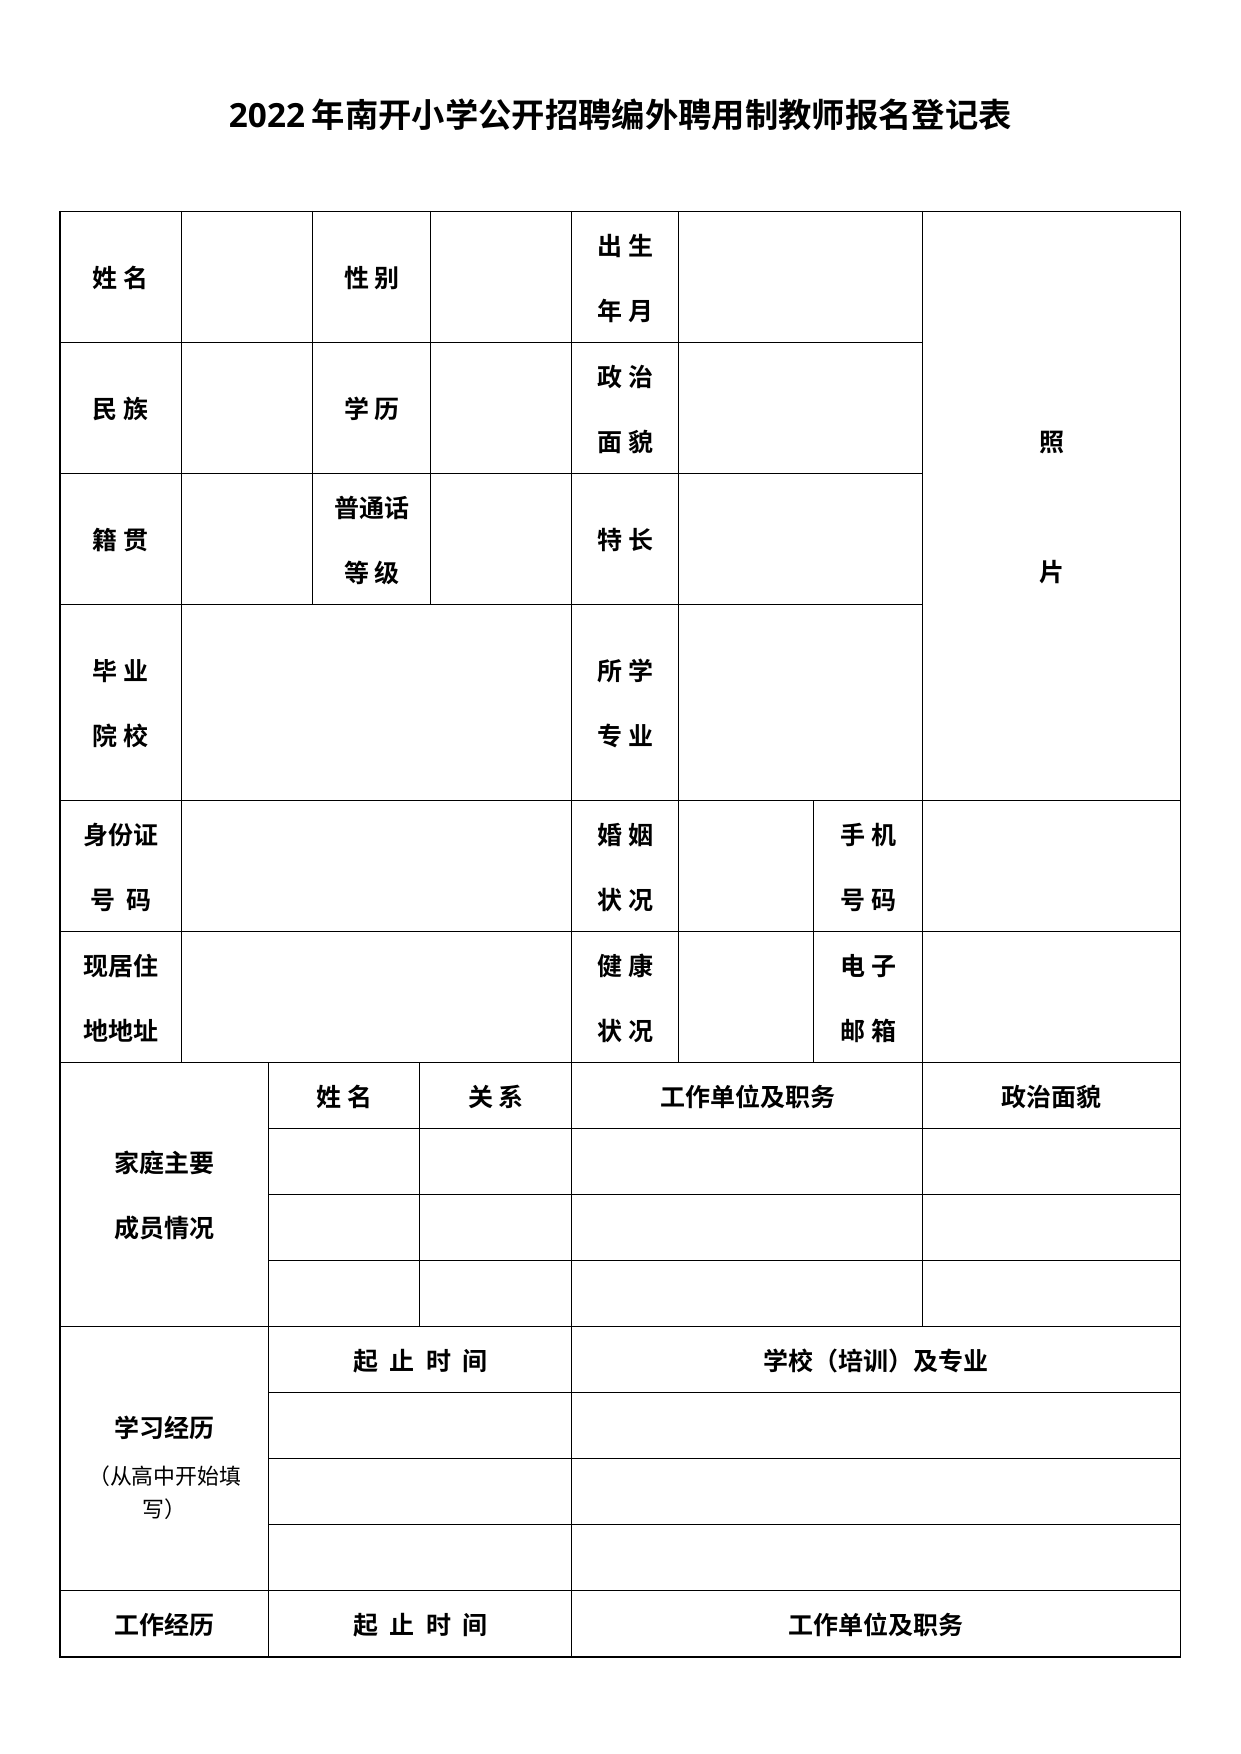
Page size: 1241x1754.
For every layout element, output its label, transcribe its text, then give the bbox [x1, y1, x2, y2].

table_cell [420, 1261, 571, 1326]
table_cell 所 学 专 业 [572, 605, 678, 800]
table_cell 婚 姻 状 况 [572, 801, 678, 931]
table_cell [182, 801, 571, 931]
table_cell [679, 474, 922, 604]
table_cell [923, 932, 1180, 1062]
table_cell [679, 932, 813, 1062]
table_cell [420, 1195, 571, 1260]
table_cell 特 长 [572, 474, 678, 604]
table_cell [431, 212, 571, 342]
table_cell [923, 1129, 1180, 1194]
table_cell 手 机 号 码 [814, 801, 922, 931]
table_cell 学校（培训）及专业 [572, 1327, 1180, 1392]
table_cell [679, 343, 922, 473]
table_cell 健 康 状 况 [572, 932, 678, 1062]
table_cell [572, 1525, 1180, 1590]
table_cell 工作单位及职务 [572, 1063, 922, 1128]
table_cell [182, 605, 571, 800]
table_cell [420, 1129, 571, 1194]
table_cell 姓 名 [61, 212, 181, 342]
table_cell 关 系 [420, 1063, 571, 1128]
table_cell [572, 1459, 1180, 1524]
table_cell 家庭主要 成员情况 [61, 1063, 268, 1326]
table_cell 性 别 [313, 212, 430, 342]
table_cell [679, 801, 813, 931]
table_cell [182, 932, 571, 1062]
table_cell [679, 212, 922, 342]
table_cell [923, 1261, 1180, 1326]
table_cell [572, 1393, 1180, 1458]
table_cell 政治面貌 [923, 1063, 1180, 1128]
table_cell 工作单位及职务 [572, 1591, 1180, 1656]
table_cell 毕 业 院 校 [61, 605, 181, 800]
table_cell 普通话 等 级 [313, 474, 430, 604]
table_cell 电 子 邮 箱 [814, 932, 922, 1062]
table_cell 照 片 [923, 212, 1180, 800]
table_cell [269, 1459, 571, 1524]
table_cell [269, 1525, 571, 1590]
table_cell [679, 605, 922, 800]
table_cell 学习经历 （从高中开始填写） [61, 1327, 268, 1590]
table_cell 姓 名 [269, 1063, 419, 1128]
table_cell [182, 343, 312, 473]
table_cell 工作经历 [61, 1591, 268, 1656]
table_cell [431, 474, 571, 604]
table_cell [269, 1393, 571, 1458]
table_cell [572, 1261, 922, 1326]
table_cell [572, 1195, 922, 1260]
table_cell [923, 801, 1180, 931]
table_cell 起 止 时 间 [269, 1591, 571, 1656]
table_cell [182, 474, 312, 604]
table_cell 政 治 面 貌 [572, 343, 678, 473]
table_cell 出 生 年 月 [572, 212, 678, 342]
table_cell 起 止 时 间 [269, 1327, 571, 1392]
table_cell [269, 1195, 419, 1260]
table_cell 身份证 号 码 [61, 801, 181, 931]
table_cell 民 族 [61, 343, 181, 473]
table_cell [182, 212, 312, 342]
table_cell [572, 1129, 922, 1194]
table_cell [269, 1261, 419, 1326]
table_cell 籍 贯 [61, 474, 181, 604]
table_cell [923, 1195, 1180, 1260]
table_cell 学 历 [313, 343, 430, 473]
table_cell [431, 343, 571, 473]
table_cell [269, 1129, 419, 1194]
table_header 2022年南开小学公开招聘编外聘用制教师报名登记表 [60, 81, 1180, 211]
table_cell 现居住地地址 [61, 932, 181, 1062]
